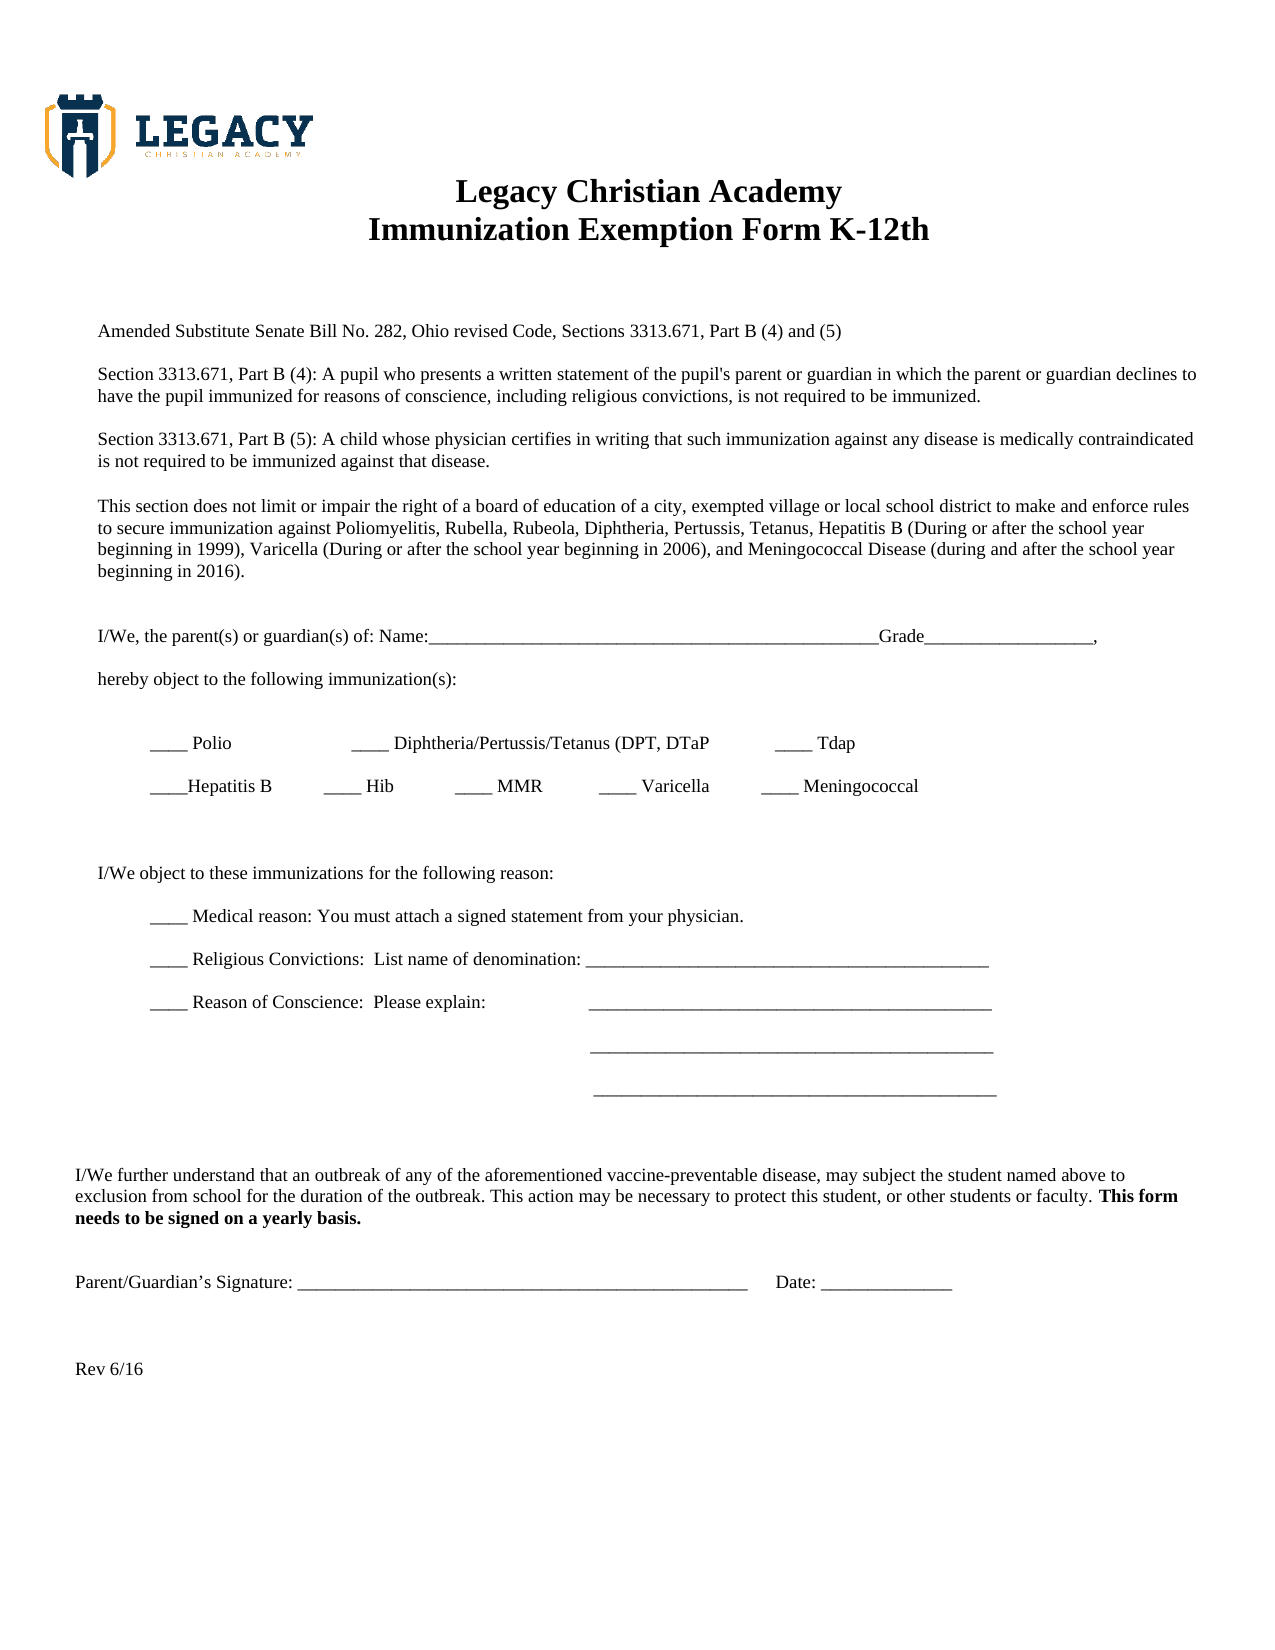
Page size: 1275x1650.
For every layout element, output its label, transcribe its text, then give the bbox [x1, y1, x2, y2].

text I/We, the parent(s) or guardian(s) of: Name:________________________________________________Grade__________________, [97, 624, 1200, 646]
text Rev 6/16 [75, 1358, 1200, 1379]
text ____ Polio ____ Diphtheria/Pertussis/Tetanus (DPT, DTaP ____ Tdap [97, 732, 1200, 754]
text Immunization Exemption Form K-12th [97, 209, 1200, 248]
text ____ Religious Convictions: List name of denomination: ___________________________________________ [75, 948, 1200, 969]
text ____Hepatitis B ____ Hib ____ MMR ____ Varicella ____ Meningococcal [97, 775, 1200, 797]
text Section 3313.671, Part B (4): A pupil who presents a written statement of the pupil's parent or guardian in which the parent or guardian declines to have the pupil immunized for reasons of conscience, including religious convictions, is not required to be immunized. [97, 363, 1200, 406]
text This section does not limit or impair the right of a board of education of a city, exempted village or local school district to make and enforce rules to secure immunization against Poliomyelitis, Rubella, Rubeola, Diphtheria, Pertussis, Tetanus, Hepatitis B (During or after the school year beginning in 1999), Varicella (During or after the school year beginning in 2006), and Meningococcal Disease (during and after the school year beginning in 2016). [97, 495, 1200, 581]
text Parent/Guardian’s Signature: ________________________________________________ Date: ______________ [75, 1271, 1200, 1293]
text ___________________________________________ [97, 1034, 1200, 1056]
picture [11, 6, 347, 266]
text I/We further understand that an outbreak of any of the aforementioned vaccine-preventable disease, may subject the student named above to exclusion from school for the duration of the outbreak. This action may be necessary to protect this student, or other students or faculty. This form needs to be signed on a yearly basis. [75, 1163, 1200, 1228]
text ____ Reason of Conscience: Please explain: ___________________________________________ [97, 991, 1200, 1013]
text Section 3313.671, Part B (5): A child whose physician certifies in writing that such immunization against any disease is medically contraindicated is not required to be immunized against that disease. [97, 428, 1200, 471]
text hereby object to the following immunization(s): [97, 668, 1200, 689]
text ___________________________________________ [97, 1077, 1200, 1099]
text Legacy Christian Academy [97, 171, 1200, 209]
text ____ Medical reason: You must attach a signed statement from your physician. [150, 905, 1200, 926]
text I/We object to these immunizations for the following reason: [97, 862, 1200, 883]
text Amended Substitute Senate Bill No. 282, Ohio revised Code, Sections 3313.671, Part B (4) and (5) [97, 320, 1200, 342]
